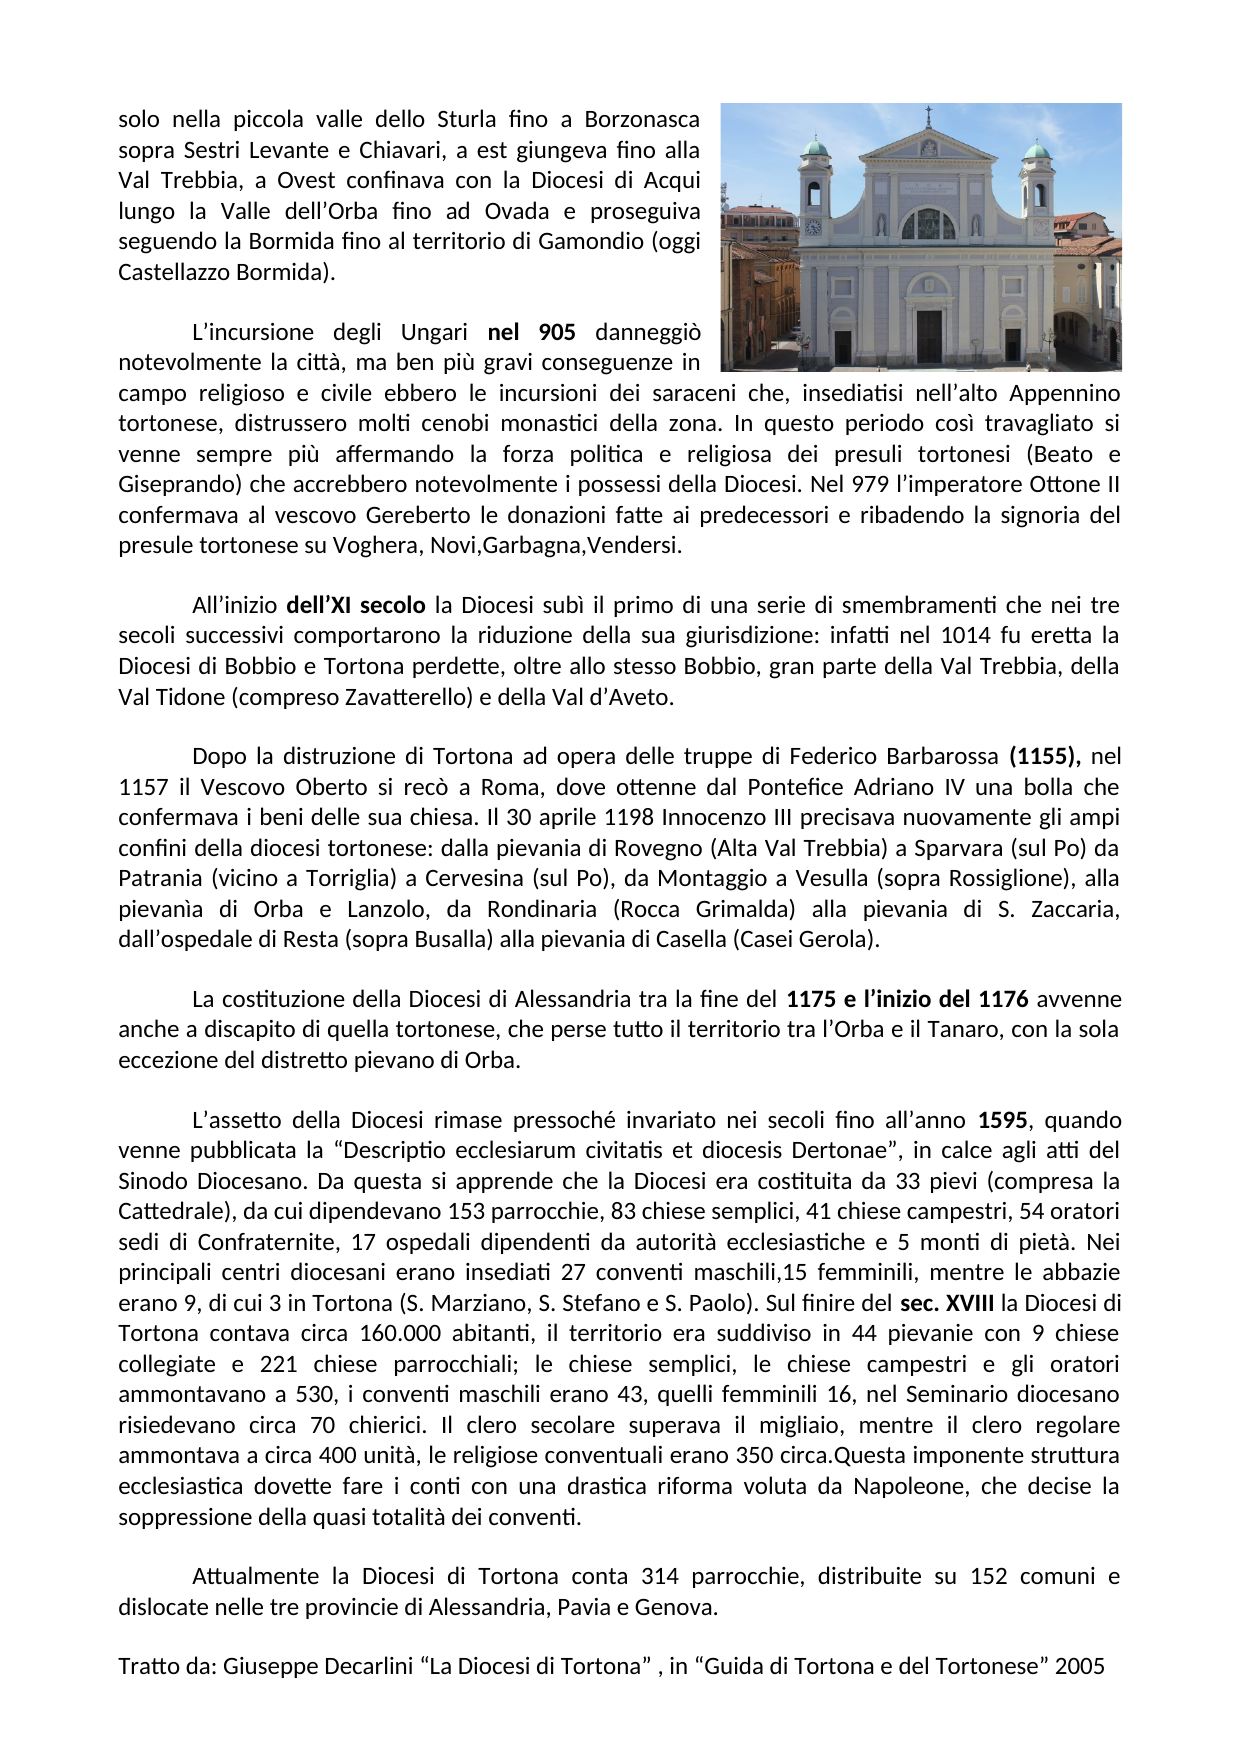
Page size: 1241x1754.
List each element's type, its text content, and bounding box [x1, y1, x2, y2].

picture [720, 103, 1123, 372]
text La costituzione della Diocesi di Alessandria tra la fine del 1175 e l’inizio del 1176 avvenne anche a discapito di quella tortonese, che perse tutto il territorio tra l’Orba e il Tanaro, con la sola eccezione del distretto pievano di Orba. [118, 983, 1122, 1075]
text Tratto da: Giuseppe Decarlini “La Diocesi di Tortona” , in “Guida di Tortona e del Tortonese” 2005 [118, 1651, 1122, 1681]
text L’assetto della Diocesi rimase pressoché invariato nei secoli fino all’anno 1595, quando venne pubblicata la “Descriptio ecclesiarum civitatis et diocesis Dertonae”, in calce agli atti del Sinodo Diocesano. Da questa si apprende che la Diocesi era costituita da 33 pievi (compresa la Cattedrale), da cui dipendevano 153 parrocchie, 83 chiese semplici, 41 chiese campestri, 54 oratori sedi di Confraternite, 17 ospedali dipendenti da autorità ecclesiastiche e 5 monti di pietà. Nei principali centri diocesani erano insediati 27 conventi maschili,15 femminili, mentre le abbazie erano 9, di cui 3 in Tortona (S. Marziano, S. Stefano e S. Paolo). Sul finire del sec. XVIII la Diocesi di Tortona contava circa 160.000 abitanti, il territorio era suddiviso in 44 pievanie con 9 chiese collegiate e 221 chiese parrocchiali; le chiese semplici, le chiese campestri e gli oratori ammontavano a 530, i conventi maschili erano 43, quelli femminili 16, nel Seminario diocesano risiedevano circa 70 chierici. Il clero secolare superava il migliaio, mentre il clero regolare ammontava a circa 400 unità, le religiose conventuali erano 350 circa.Questa imponente struttura ecclesiastica dovette fare i conti con una drastica riforma voluta da Napoleone, che decise la soppressione della quasi totalità dei conventi. [118, 1104, 1122, 1531]
text Attualmente la Diocesi di Tortona conta 314 parrocchie, distribuite su 152 comuni e dislocate nelle tre provincie di Alessandria, Pavia e Genova. [118, 1560, 1122, 1621]
text All’inizio dell’XI secolo la Diocesi subì il primo di una serie di smembramenti che nei tre secoli successivi comportarono la riduzione della sua giurisdizione: infatti nel 1014 fu eretta la Diocesi di Bobbio e Tortona perdette, oltre allo stesso Bobbio, gran parte della Val Trebbia, della Val Tidone (compreso Zavatterello) e della Val d’Aveto. [118, 589, 1122, 711]
text L’incursione degli Ungari nel 905 danneggiò notevolmente la città, ma ben più gravi conseguenze in campo religioso e civile ebbero le incursioni dei saraceni che, insediatisi nell’alto Appennino tortonese, distrussero molti cenobi monastici della zona. In questo periodo così travagliato si venne sempre più affermando la forza politica e religiosa dei presuli tortonesi (Beato e Giseprando) che accrebbero notevolmente i possessi della Diocesi. Nel 979 l’imperatore Ottone II confermava al vescovo Gereberto le donazioni fatte ai predecessori e ribadendo la signoria del presule tortonese su Voghera, Novi,Garbagna,Vendersi. [118, 316, 1122, 560]
text Dopo la distruzione di Tortona ad opera delle truppe di Federico Barbarossa (1155), nel 1157 il Vescovo Oberto si recò a Roma, dove ottenne dal Pontefice Adriano IV una bolla che confermava i beni delle sua chiesa. Il 30 aprile 1198 Innocenzo III precisava nuovamente gli ampi confini della diocesi tortonese: dalla pievania di Rovegno (Alta Val Trebbia) a Sparvara (sul Po) da Patrania (vicino a Torriglia) a Cervesina (sul Po), da Montaggio a Vesulla (sopra Rossiglione), alla pievanìa di Orba e Lanzolo, da Rondinaria (Rocca Grimalda) alla pievania di S. Zaccaria, dall’ospedale di Resta (sopra Busalla) alla pievania di Casella (Casei Gerola). [118, 740, 1122, 954]
